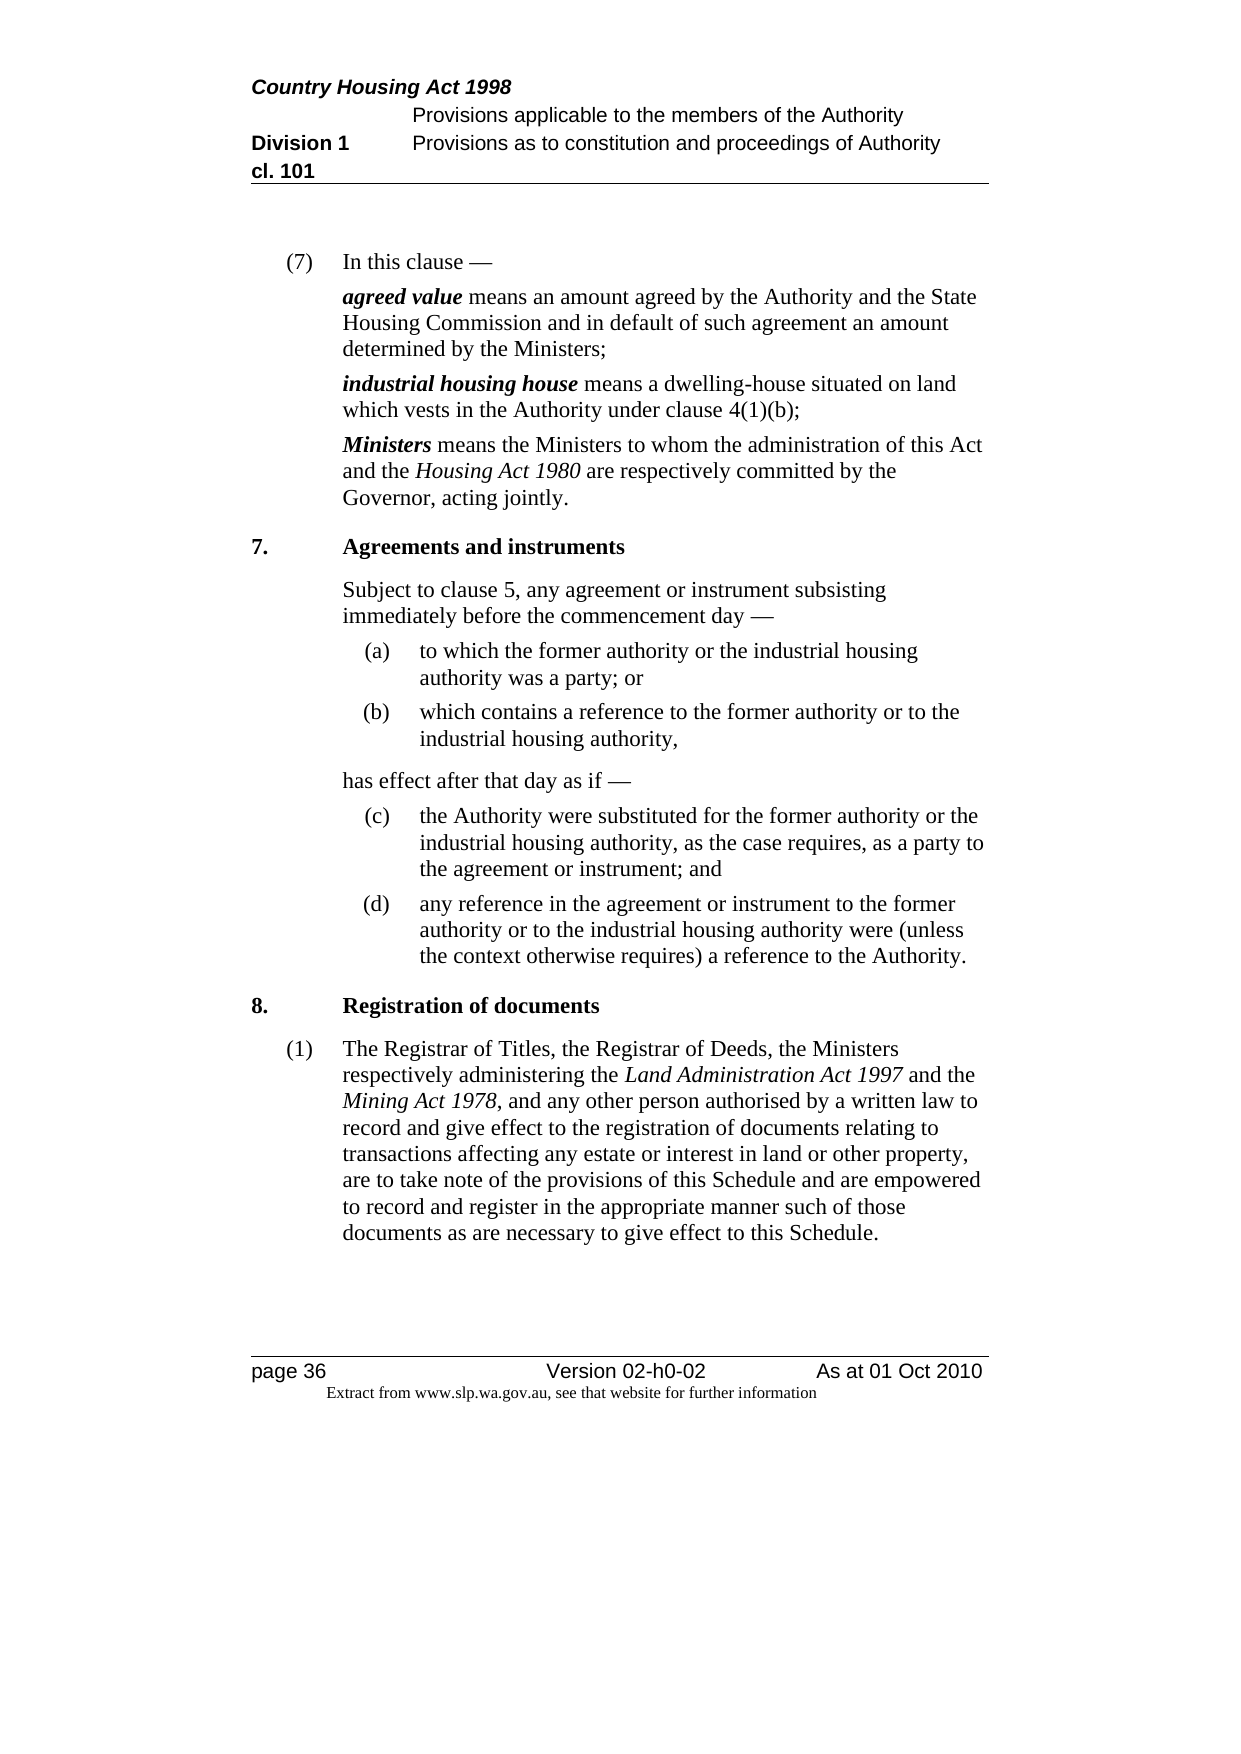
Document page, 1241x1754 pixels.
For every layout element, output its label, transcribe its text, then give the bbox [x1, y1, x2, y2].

text (a) to which the former authority or the industrial housing authority was a party; or [251, 637, 989, 690]
subtitle 7. Agreements and instruments [251, 533, 989, 559]
text (1) The Registrar of Titles, the Registrar of Deeds, the Ministers respectively administering the Land Administration Act 1997 and the Mining Act 1978, and any other person authorised by a written law to record and give effect to the registration of documents relating to transactions affecting any estate or interest in land or other property, are to take note of the provisions of this Schedule and are empowered to record and register in the appropriate manner such of those documents as are necessary to give effect to this Schedule. [251, 1035, 989, 1246]
text has effect after that day as if — [251, 768, 989, 794]
text (d) any reference in the agreement or instrument to the former authority or to the industrial housing authority were (unless the context otherwise requires) a reference to the Authority. [251, 890, 989, 969]
text (c) the Authority were substituted for the former authority or the industrial housing authority, as the case requires, as a party to the agreement or instrument; and [251, 802, 989, 881]
text (7) In this clause — [251, 248, 989, 274]
text (b) which contains a reference to the former authority or to the industrial housing authority, [251, 698, 989, 751]
subtitle 8. Registration of documents [251, 992, 989, 1018]
text Ministers means the Ministers to whom the administration of this Act and the Housing Act 1980 are respectively committed by the Governor, acting jointly. [251, 431, 989, 510]
text agreed value means an amount agreed by the Authority and the State Housing Commission and in default of such agreement an amount determined by the Ministers; [251, 283, 989, 362]
text industrial housing house means a dwelling-house situated on land which vests in the Authority under clause 4(1)(b); [251, 370, 989, 423]
text Subject to clause 5, any agreement or instrument subsisting immediately before the commencement day — [251, 576, 989, 629]
